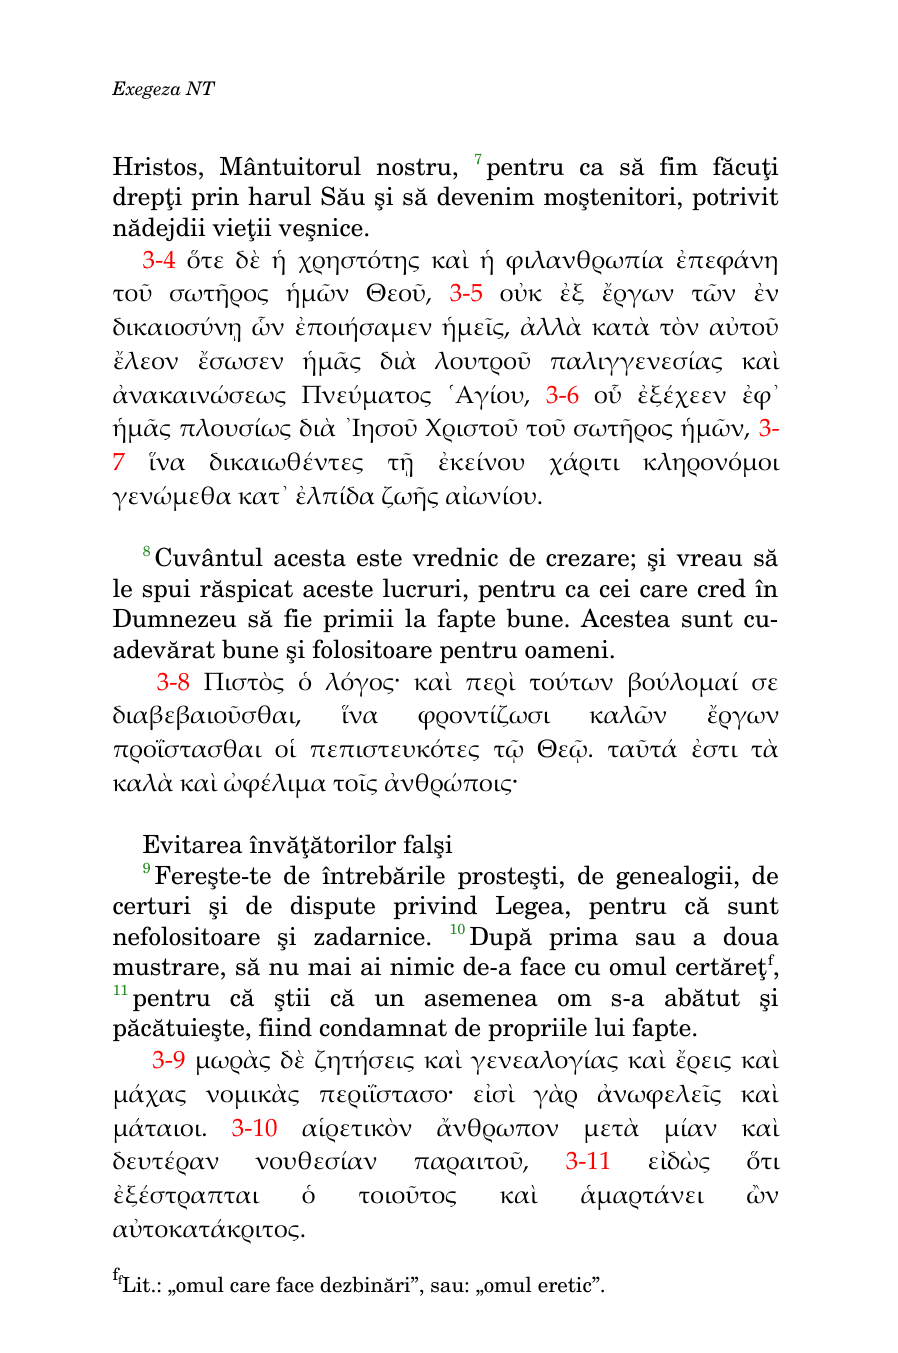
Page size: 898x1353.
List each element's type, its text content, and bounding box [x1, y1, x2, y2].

text 8 Cuvântul acesta este vrednic de crezare; şi vreau să le spui răspicat aceste lucruri, pentru ca cei care cred în Dumnezeu să fie primii la fapte bune. Acestea sunt cu-adevărat bune şi folositoare pentru oameni. [112, 542, 779, 663]
text Evitarea învăţătorilor falşi [112, 829, 779, 859]
text 9 Fereşte-te de întrebările prosteşti, de genealogii, de certuri şi de dispute privind Legea, pentru că sunt nefolositoare şi zadarnice. 10 După prima sau a doua mustrare, să nu mai ai nimic de-a face cu omul certăreţf, 11 pentru că ştii că un asemenea om s-a abătut şi păcătuieşte, fiind condamnat de propriile lui fapte. [112, 859, 779, 1042]
text 3-4 ὅτε δὲ ἡ χρηστότης καὶ ἡ φιλανθρωπία ἐπεφάνη τοῦ σωτῆρος ἡμῶν Θεοῦ, 3-5 οὐκ ἐξ ἔργων τῶν ἐν δικαιοσύνῃ ὧν ἐποιήσαμεν ἡμεῖς, ἀλλὰ κατὰ τὸν αὐτοῦ ἔλεον ἔσωσεν ἡμᾶς διὰ λουτροῦ παλιγγενεσίας καὶ ἀνακαινώσεως Πνεύματος ῾Αγίου, 3-6 οὗ ἐξέχεεν ἐφ᾿ ἡμᾶς πλουσίως διὰ ᾿Ιησοῦ Χριστοῦ τοῦ σωτῆρος ἡμῶν, 3-7 ἵνα δικαιωθέντες τῇ ἐκείνου χάριτι κληρονόμοι γενώμεθα κατ᾿ ἐλπίδα ζωῆς αἰωνίου. [112, 241, 779, 511]
text 3-8 Πιστὸς ὁ λόγος· καὶ περὶ τούτων βούλομαί σε διαβεβαιοῦσθαι, ἵνα φροντίζωσι καλῶν ἔργων προΐστασθαι οἱ πεπιστευκότες τῷ Θεῷ. ταῦτά ἐστι τὰ καλὰ καὶ ὠφέλιμα τοῖς ἀνθρώποις· [112, 663, 779, 798]
text 3-9 μωρὰς δὲ ζητήσεις καὶ γενεαλογίας καὶ ἔρεις καὶ μάχας νομικὰς περιΐστασο· εἰσὶ γὰρ ἀνωφελεῖς καὶ μάταιοι. 3-10 αἱρετικὸν ἄνθρωπον μετὰ μίαν καὶ δευτέραν νουθεσίαν παραιτοῦ, 3-11 εἰδὼς ὅτι ἐξέστραπται ὁ τοιοῦτος καὶ ἁμαρτάνει ὢν αὐτοκατάκριτος. [112, 1042, 779, 1244]
